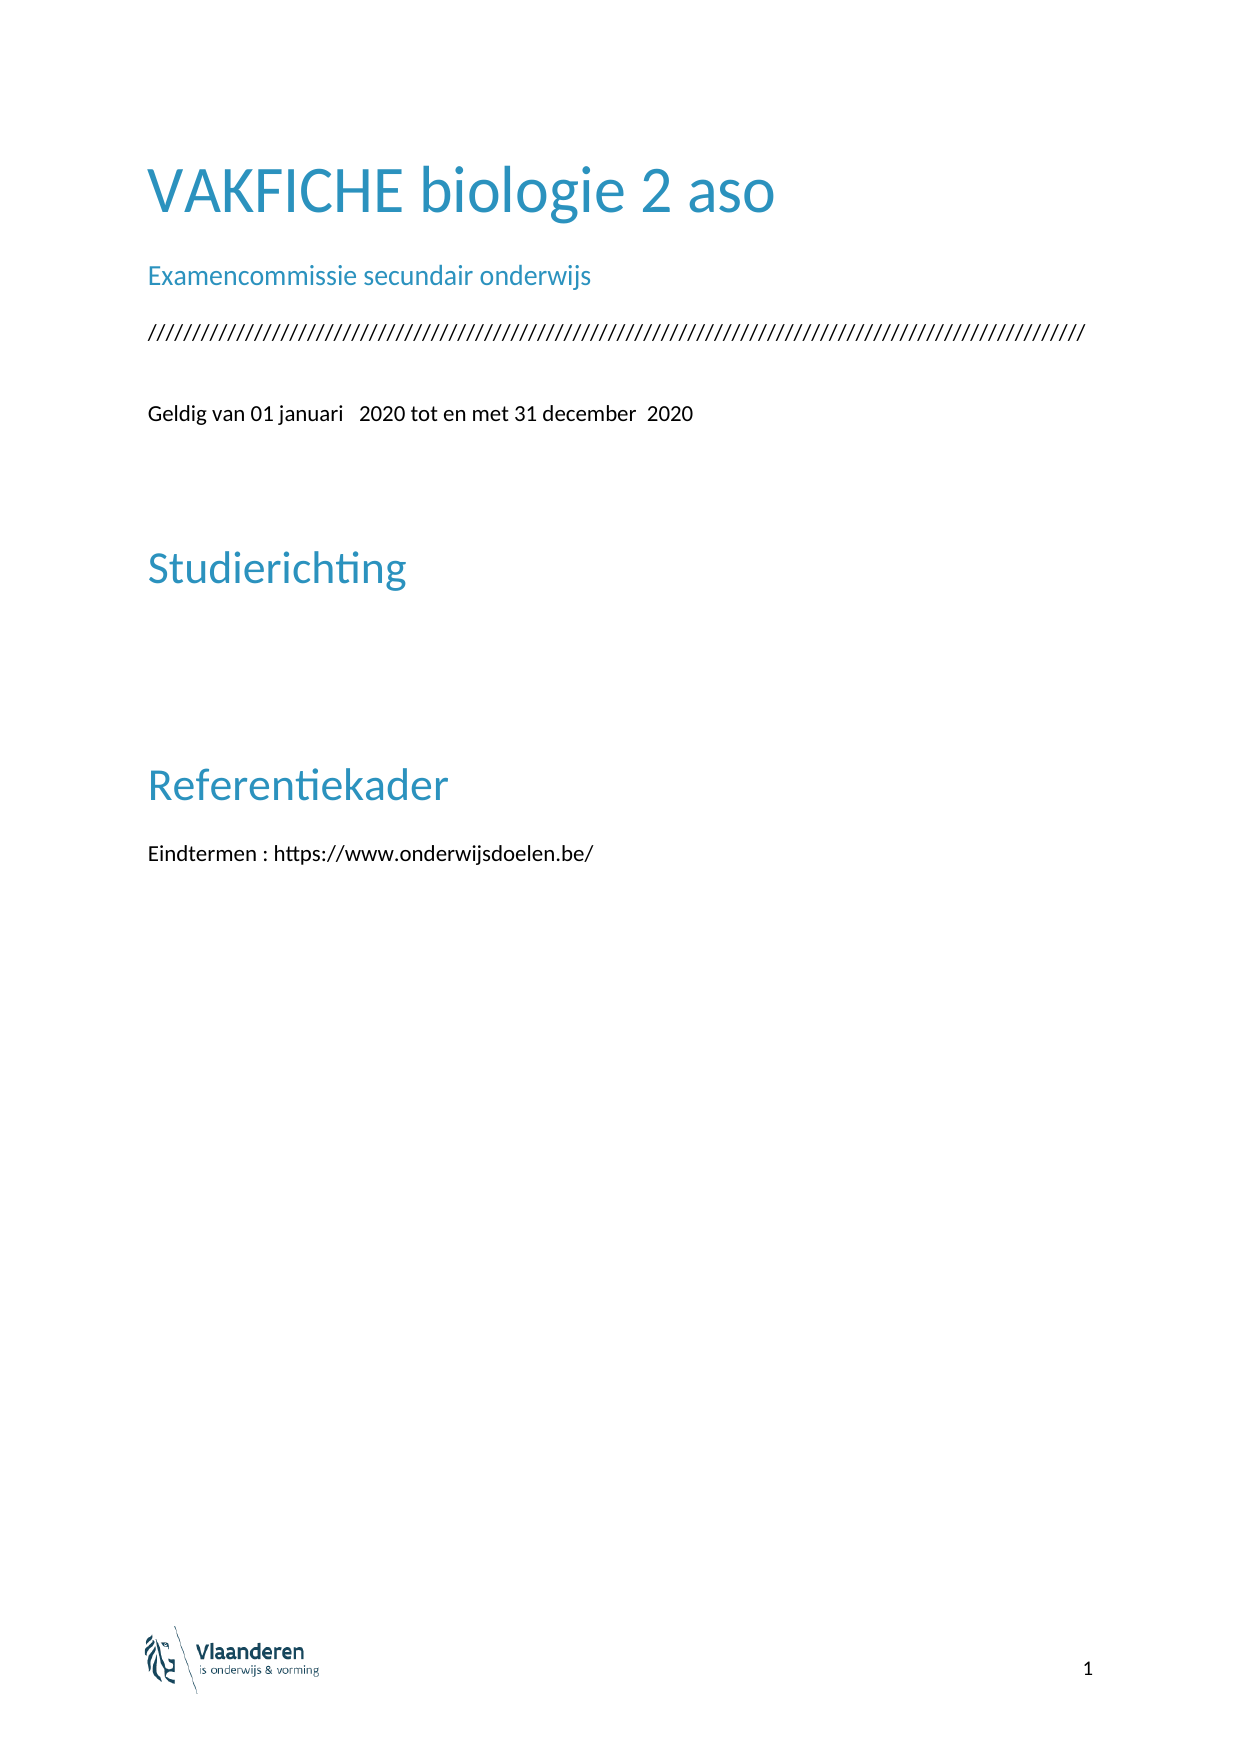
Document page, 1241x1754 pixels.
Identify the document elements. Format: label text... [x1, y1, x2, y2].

text Studierichting [148, 538, 1093, 594]
text Referentiekader [148, 756, 1093, 811]
text VAKFICHE biologie 2 aso [148, 148, 1093, 229]
picture [144, 1626, 327, 1694]
text Geldig van 01 januari 2020 tot en met 31 december 2020 [148, 399, 1093, 427]
text ////////////////////////////////////////////////////////////////////////////////////////////////////////// [148, 318, 1093, 346]
text Eindtermen : https://www.onderwijsdoelen.be/ [148, 839, 1093, 867]
text Examencommissie secundair onderwijs [148, 257, 1093, 293]
